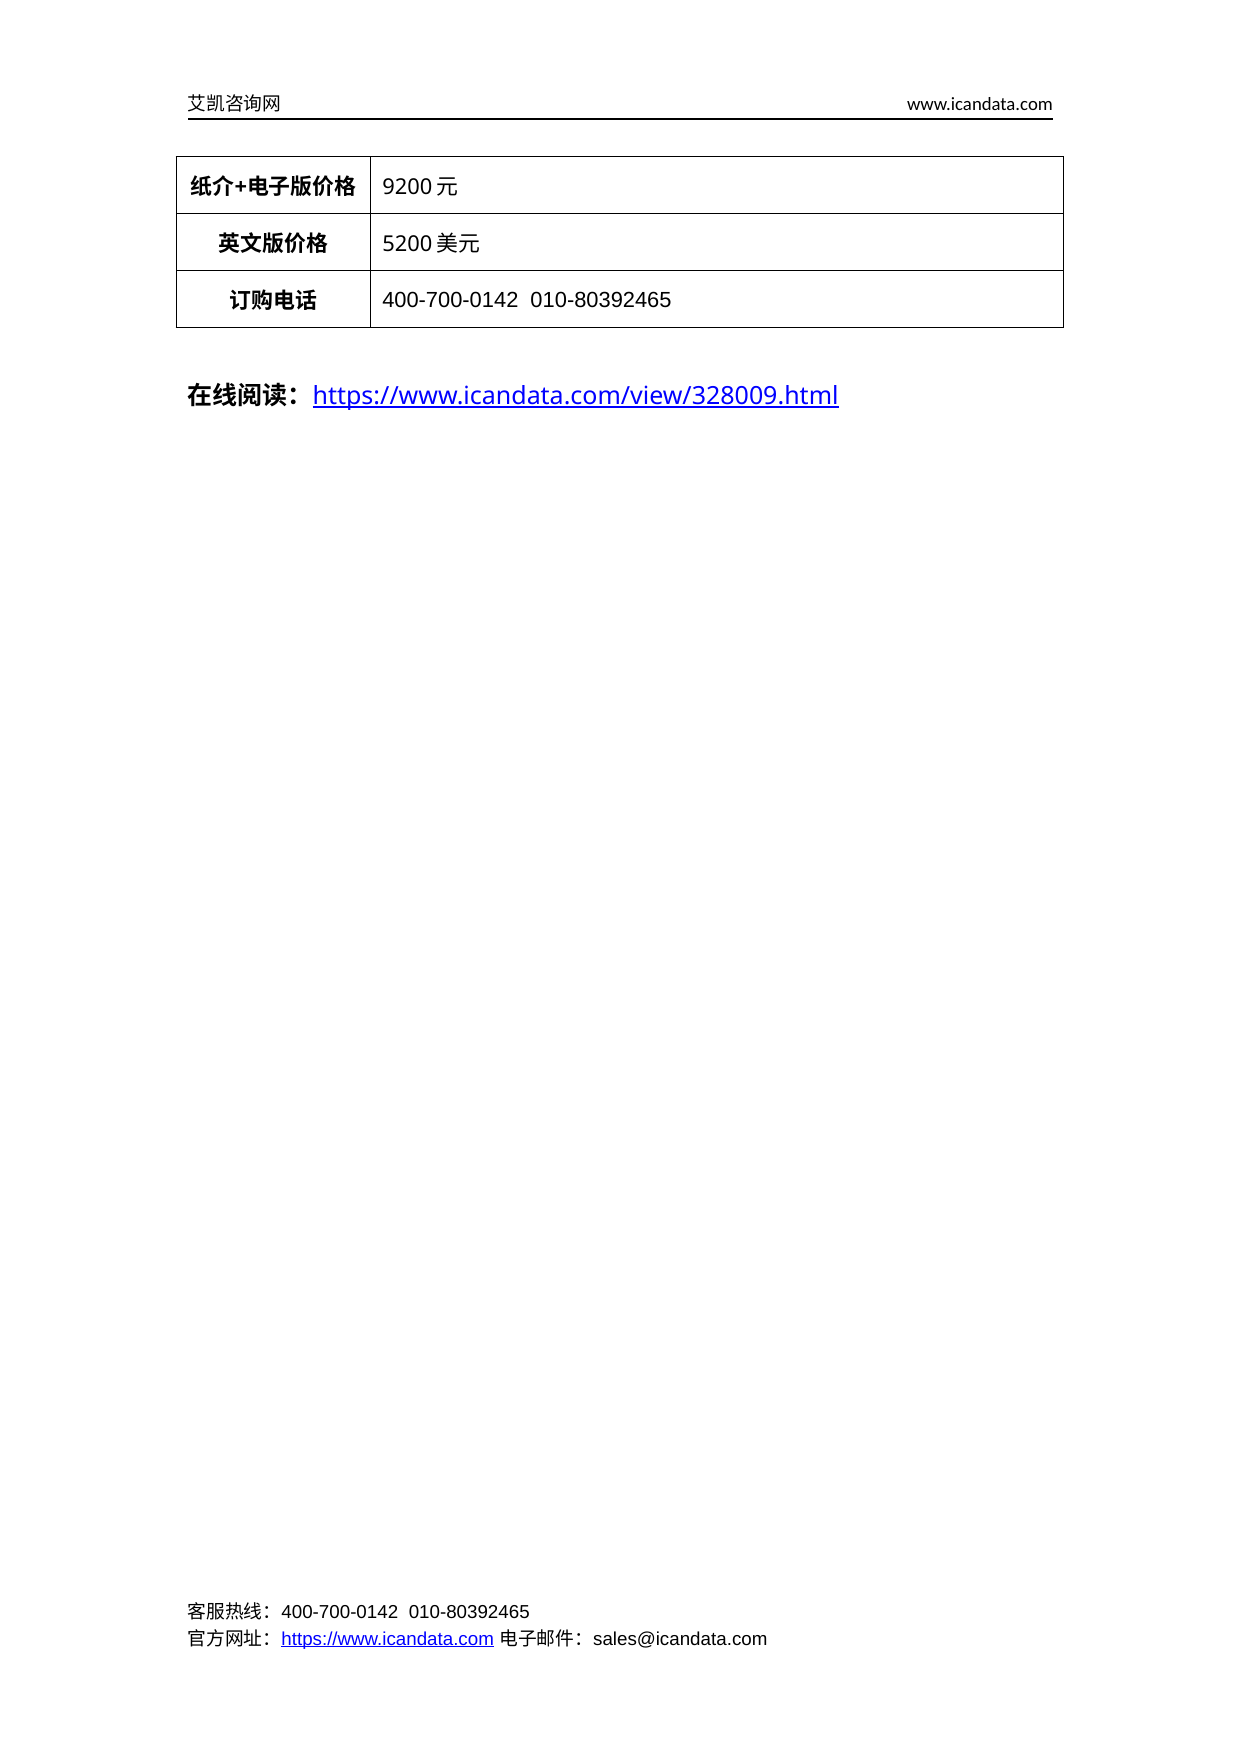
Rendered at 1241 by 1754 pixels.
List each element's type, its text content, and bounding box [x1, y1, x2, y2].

text 在线阅读：https://www.icandata.com/view/328009.html [187, 361, 1053, 426]
table_cell 纸介+电子版价格 [177, 157, 370, 213]
table_cell 9200元 [371, 157, 1063, 213]
table_cell 订购电话 [177, 271, 370, 327]
table_cell 英文版价格 [177, 214, 370, 270]
table_cell 400-700-0142 010-80392465 [371, 271, 1063, 327]
table_cell 5200美元 [371, 214, 1063, 270]
